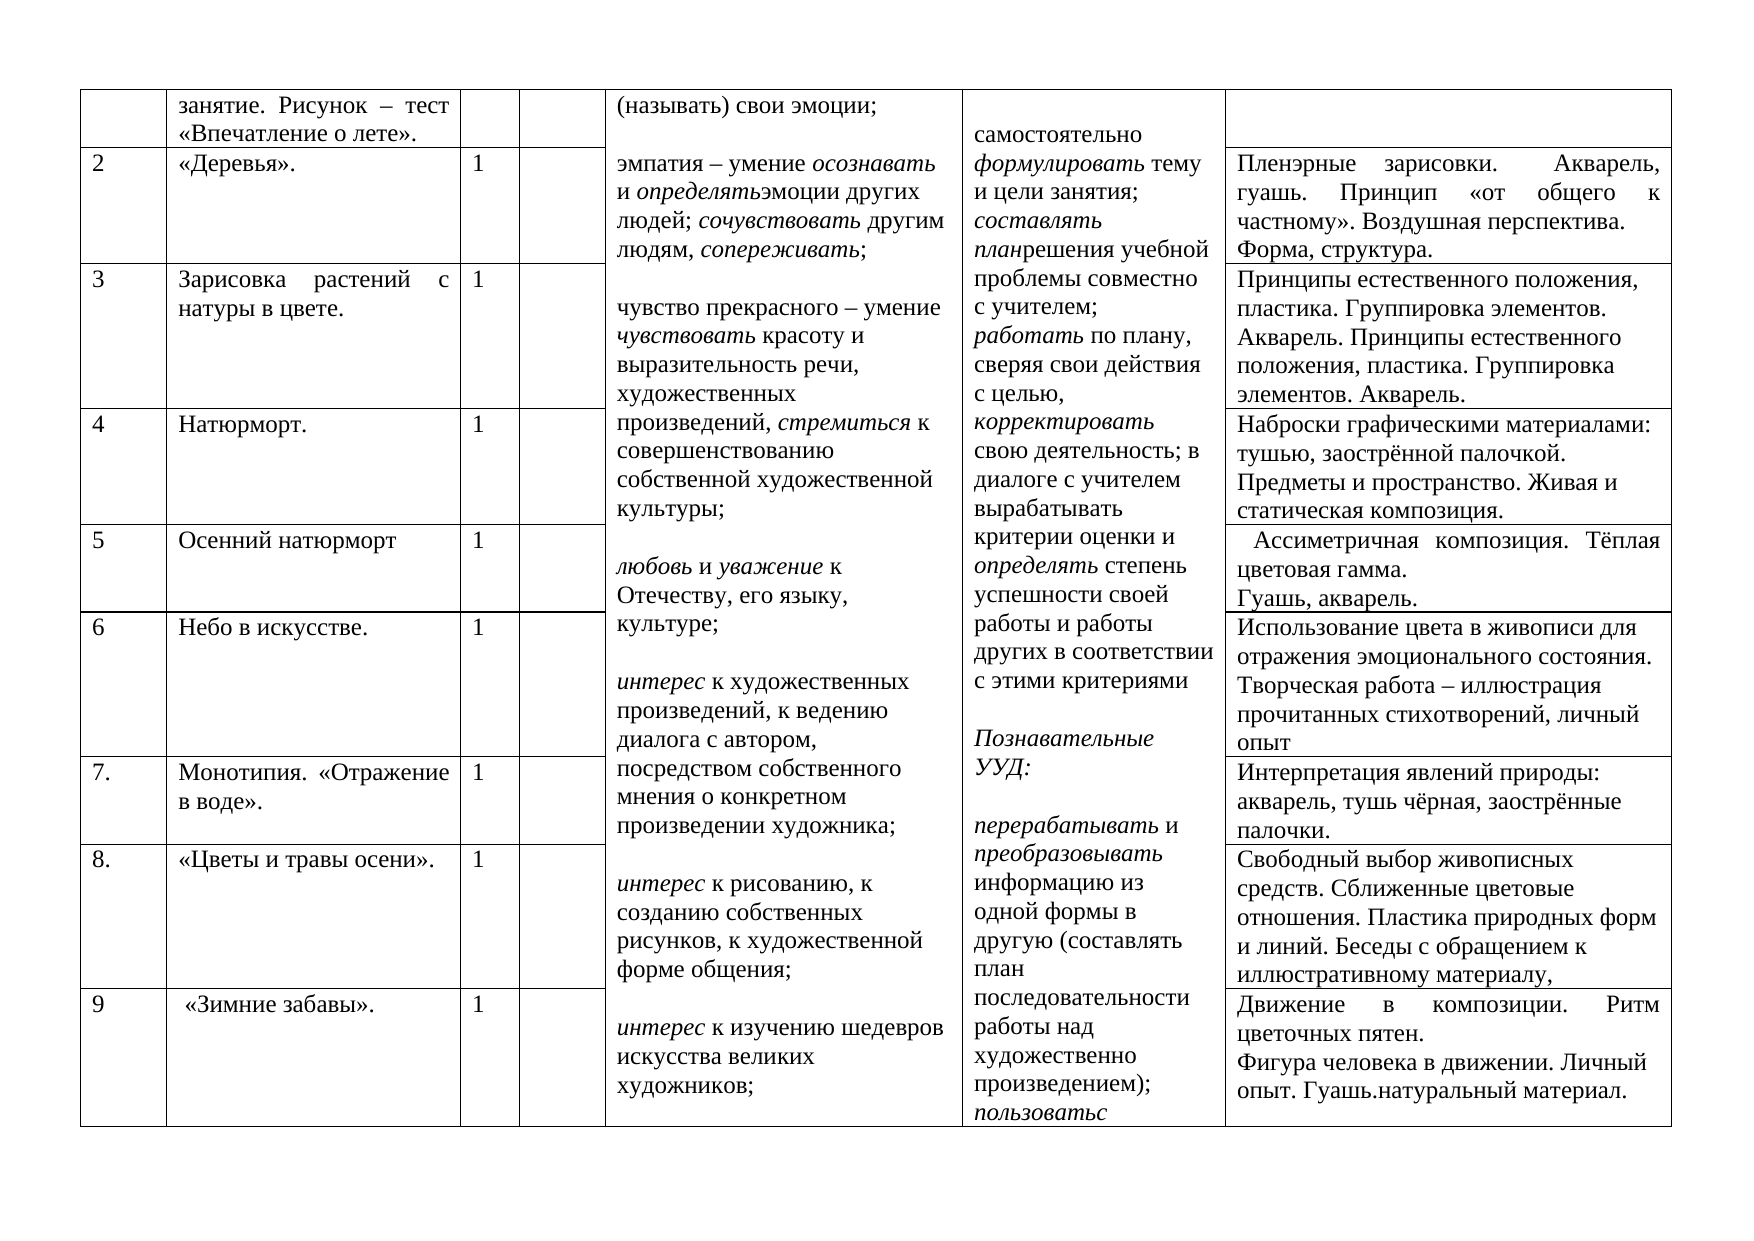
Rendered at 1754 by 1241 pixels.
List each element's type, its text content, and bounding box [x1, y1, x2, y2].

table_cell [520, 90, 605, 147]
table_cell 2 [81, 148, 166, 263]
table_cell Интерпретация явлений природы: акварель, тушь чёрная, заострённые палочки. [1226, 757, 1671, 843]
table_cell «Цветы и травы осени». [167, 845, 460, 988]
table_cell 5 [81, 525, 166, 611]
table_cell 4 [81, 409, 166, 524]
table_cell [1226, 989, 1671, 1126]
table_cell [520, 613, 605, 756]
table_cell Монотипия. «Отражение в воде». [167, 757, 460, 843]
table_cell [167, 90, 460, 147]
table_cell 6 [81, 613, 166, 756]
table_cell [520, 989, 605, 1126]
table_cell 1 [461, 409, 519, 524]
table_cell Небо в искусстве. [167, 613, 460, 756]
table_cell Натюрморт. [167, 409, 460, 524]
table_cell 1 [461, 264, 519, 408]
table_cell 1 [461, 525, 519, 611]
table_cell Ассиметричная композиция. Тёплая цветовая гамма. Гуашь, акварель. [1226, 525, 1671, 611]
table_cell Свободный выбор живописных средств. Сближенные цветовые отношения. Пластика природных форм и линий. Беседы с обращением к иллюстративному материалу, [1226, 845, 1671, 988]
table_cell Использование цвета в живописи для отражения эмоционального состояния. Творческая работа – иллюстрация прочитанных стихотворений, личный опыт [1226, 613, 1671, 756]
table_cell Осенний натюрморт [167, 525, 460, 611]
table_cell 3 [81, 264, 166, 408]
table_cell [520, 757, 605, 843]
table_cell 1 [461, 845, 519, 988]
table_cell Принципы естественного положения, пластика. Группировка элементов. Акварель. Принципы естественного положения, пластика. Группировка элементов. Акварель. [1226, 264, 1671, 408]
table_cell 9 [81, 989, 166, 1126]
table_cell Зарисовка растений с натуры в цвете. [167, 264, 460, 408]
table_cell 7. [81, 757, 166, 843]
table_cell [520, 525, 605, 611]
table_cell Пленэрные зарисовки. Акварель, гуашь. Принцип «от общего к частному». Воздушная перспектива. Форма, структура. [1226, 148, 1671, 263]
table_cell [606, 90, 962, 1126]
table_cell 1 [81, 90, 166, 147]
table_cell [963, 90, 1225, 1126]
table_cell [1226, 90, 1671, 147]
table_cell «Деревья». [167, 148, 460, 263]
table_cell [520, 845, 605, 988]
table_cell [520, 264, 605, 408]
table_cell [520, 409, 605, 524]
table_cell 1 [461, 989, 519, 1126]
table_cell 1 [461, 148, 519, 263]
table_cell 1 [461, 757, 519, 843]
table_cell Наброски графическими материалами: тушью, заострённой палочкой. Предметы и пространство. Живая и статическая композиция. [1226, 409, 1671, 524]
table_cell 1 [461, 613, 519, 756]
table_cell 1 [461, 90, 519, 147]
table_cell «Зимние забавы». [167, 989, 460, 1126]
table_cell 8. [81, 845, 166, 988]
table_cell [520, 148, 605, 263]
